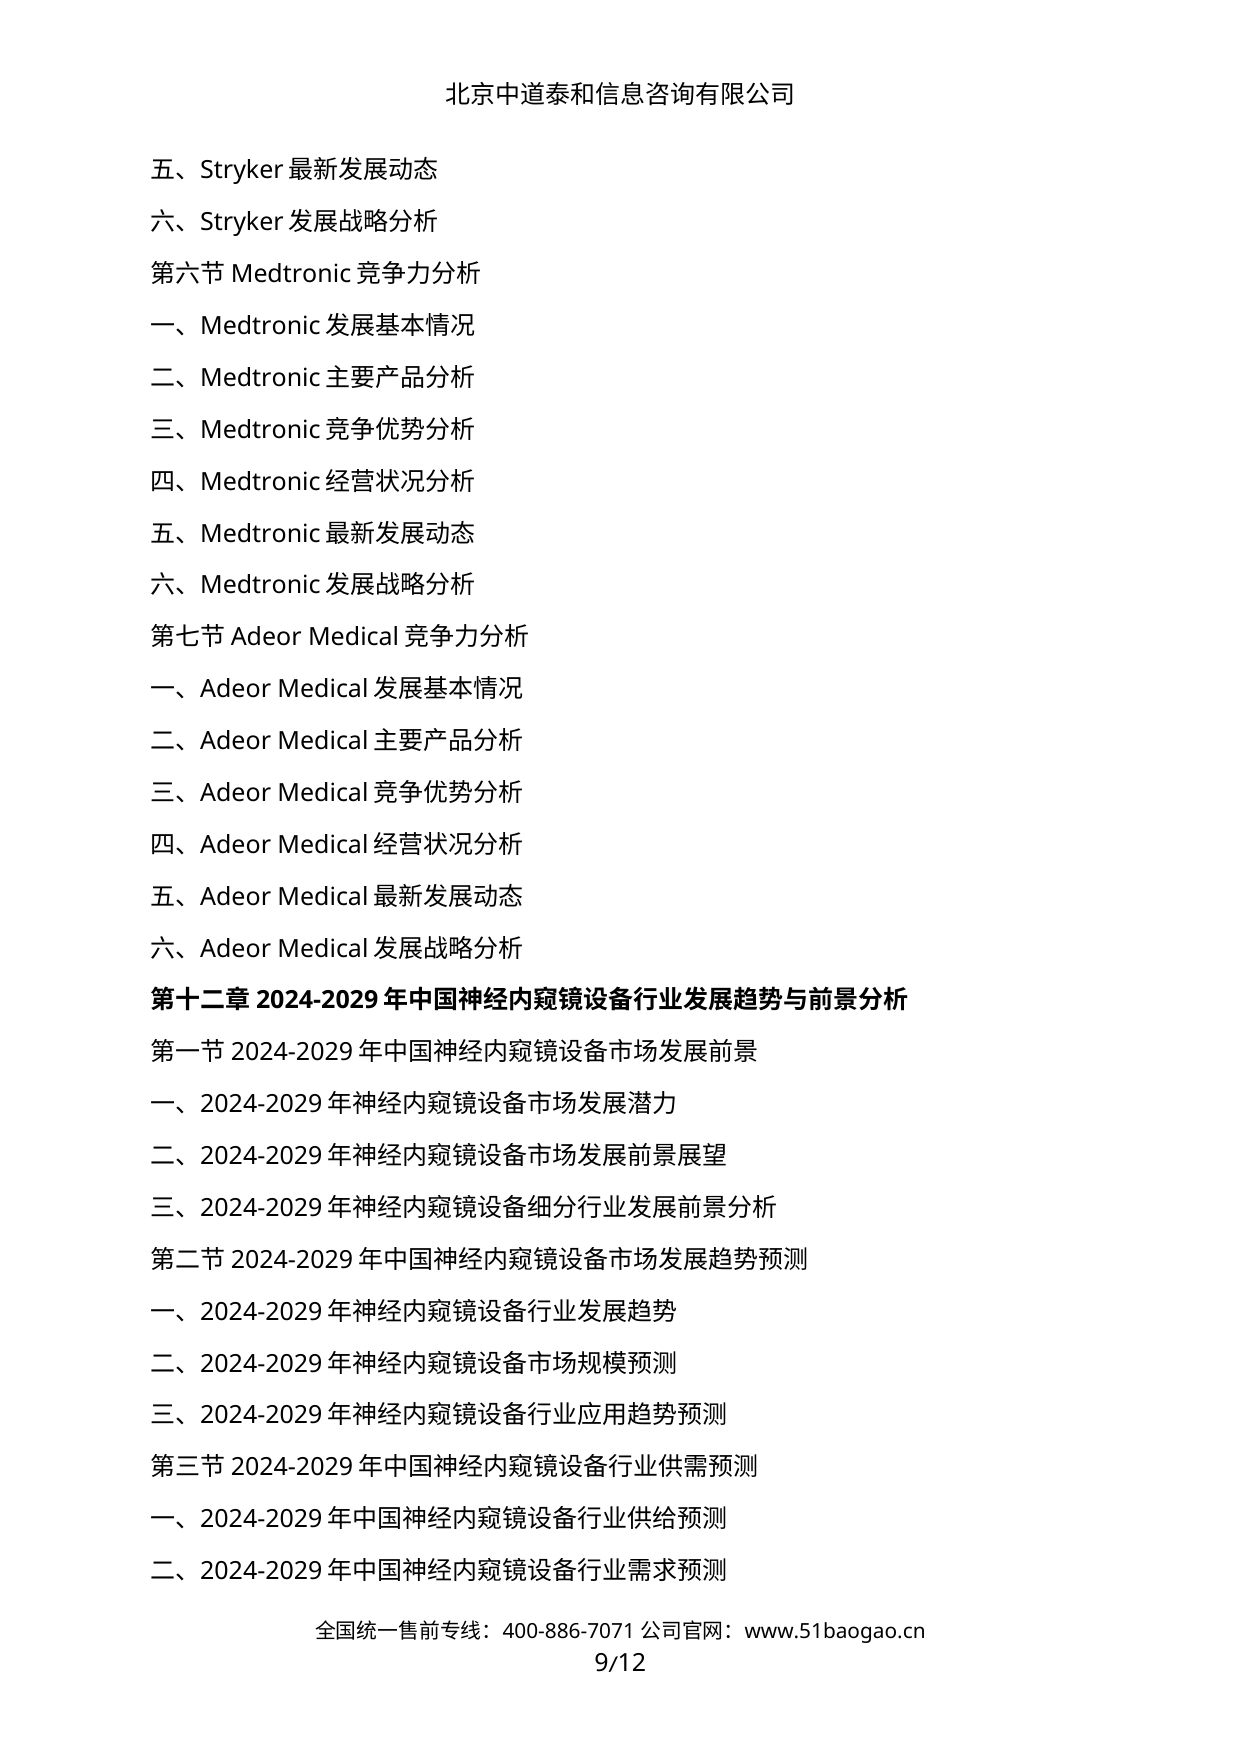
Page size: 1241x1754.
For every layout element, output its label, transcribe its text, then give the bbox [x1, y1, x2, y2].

text 五、Stryker最新发展动态 [150, 150, 1090, 186]
text 一、2024-2029年中国神经内窥镜设备行业供给预测 [150, 1499, 1090, 1535]
text 五、Adeor Medical最新发展动态 [150, 876, 1090, 912]
text 一、2024-2029年神经内窥镜设备行业发展趋势 [150, 1291, 1090, 1327]
text 四、Adeor Medical经营状况分析 [150, 824, 1090, 861]
text 第十二章 2024-2029年中国神经内窥镜设备行业发展趋势与前景分析 [150, 980, 1090, 1016]
text 一、Medtronic发展基本情况 [150, 306, 1090, 342]
text 二、2024-2029年神经内窥镜设备市场发展前景展望 [150, 1136, 1090, 1172]
text 一、2024-2029年神经内窥镜设备市场发展潜力 [150, 1084, 1090, 1120]
text 第二节 2024-2029年中国神经内窥镜设备市场发展趋势预测 [150, 1239, 1090, 1276]
text 六、Medtronic发展战略分析 [150, 565, 1090, 601]
text 三、2024-2029年神经内窥镜设备行业应用趋势预测 [150, 1395, 1090, 1431]
text 第三节 2024-2029年中国神经内窥镜设备行业供需预测 [150, 1447, 1090, 1483]
text 六、Adeor Medical发展战略分析 [150, 928, 1090, 964]
text 三、Medtronic竞争优势分析 [150, 409, 1090, 446]
text 六、Stryker发展战略分析 [150, 202, 1090, 238]
text 二、2024-2029年神经内窥镜设备市场规模预测 [150, 1343, 1090, 1379]
text 第七节 Adeor Medical竞争力分析 [150, 617, 1090, 653]
text 一、Adeor Medical发展基本情况 [150, 669, 1090, 705]
text 三、Adeor Medical竞争优势分析 [150, 772, 1090, 809]
text 四、Medtronic经营状况分析 [150, 461, 1090, 497]
text 二、2024-2029年中国神经内窥镜设备行业需求预测 [150, 1551, 1090, 1587]
text 第一节 2024-2029年中国神经内窥镜设备市场发展前景 [150, 1032, 1090, 1068]
text 三、2024-2029年神经内窥镜设备细分行业发展前景分析 [150, 1187, 1090, 1224]
text 二、Medtronic主要产品分析 [150, 357, 1090, 394]
text 五、Medtronic最新发展动态 [150, 513, 1090, 549]
text 第六节 Medtronic竞争力分析 [150, 254, 1090, 290]
text 二、Adeor Medical主要产品分析 [150, 721, 1090, 757]
